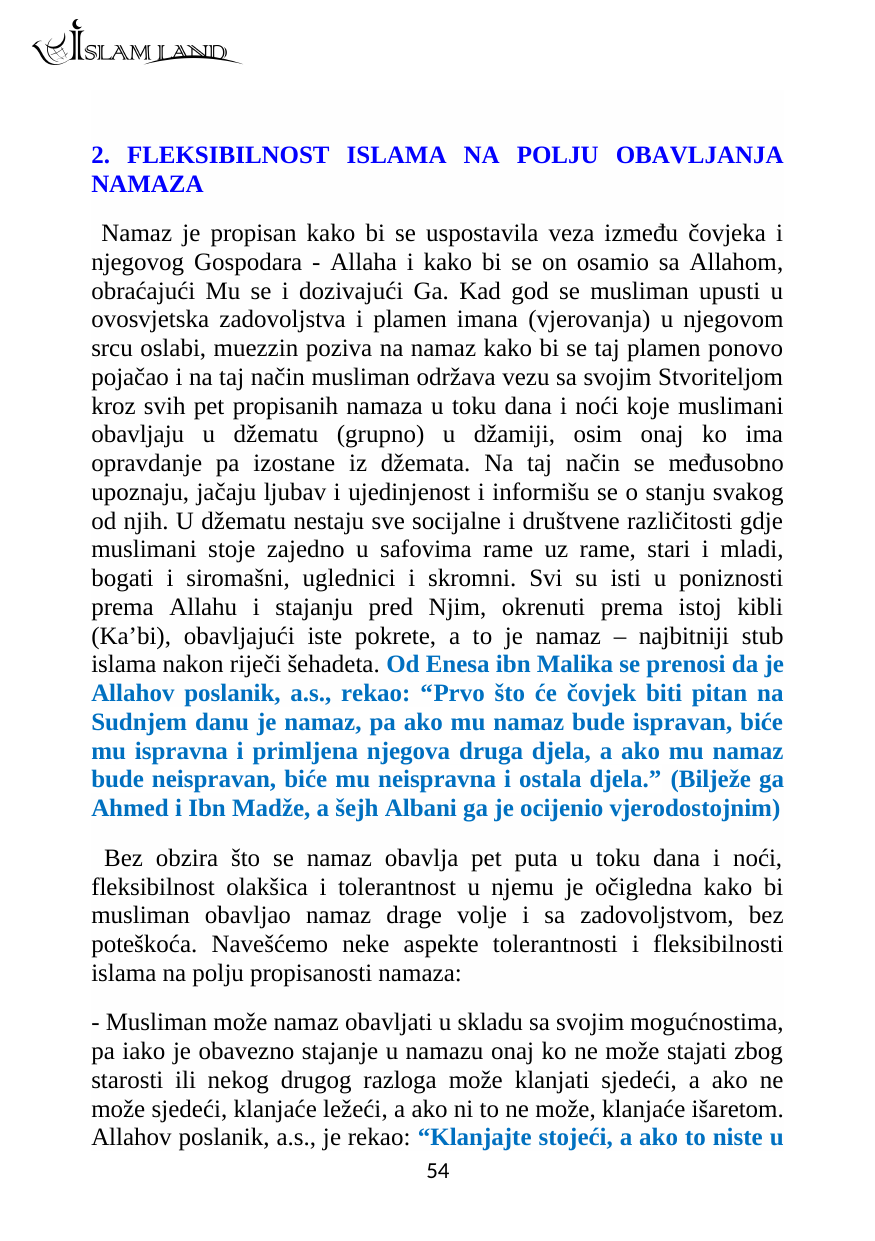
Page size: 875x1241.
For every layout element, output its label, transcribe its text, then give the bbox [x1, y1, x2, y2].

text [91, 1007, 784, 1151]
text 2. FLEKSIBILNOST ISLAMA NA POLJU OBAVLJANJA NAMAZA [91, 140, 784, 197]
picture [31, 19, 244, 65]
text Namaz je propisan kako bi se uspostavila veza između čovjeka i njegovog Gospodara - Allaha i kako bi se on osamio sa Allahom, obraćajući Mu se i dozivajući Ga. Kad god se musliman upusti u ovosvjetska zadovoljstva i plamen imana (vjerovanja) u njegovom srcu oslabi, muezzin poziva na namaz kako bi se taj plamen ponovo pojačao i na taj način musliman održava vezu sa svojim Stvoriteljom kroz svih pet propisanih namaza u toku dana i noći koje muslimani obavljaju u džematu (grupno) u džamiji, osim onaj ko ima opravdanje pa izostane iz džemata. Na taj način se međusobno upoznaju, jačaju ljubav i ujedinjenost i informišu se o stanju svakog od njih. U džematu nestaju sve socijalne i društvene različitosti gdje muslimani stoje zajedno u safovima rame uz rame, stari i mladi, bogati i siromašni, uglednici i skromni. Svi su isti u poniznosti prema Allahu i stajanju pred Njim, okrenuti prema istoj kibli (Ka’bi), obavljajući iste pokrete, a to je namaz – najbitniji stub islama nakon riječi šehadeta. Od Enesa ibn Malika se prenosi da je Allahov poslanik, a.s., rekao: “Prvo što će čovjek biti pitan na Sudnjem danu je namaz, pa ako mu namaz bude ispravan, biće mu ispravna i primljena njegova druga djela, a ako mu namaz bude neispravan, biće mu neispravna i ostala djela.” (Bilježe ga Ahmed i Ibn Madže, a šejh Albani ga je ocijenio vjerodostojnim) [91, 218, 784, 707]
text Bez obzira što se namaz obavlja pet puta u toku dana i noći, fleksibilnost olakšica i tolerantnost u njemu je očigledna kako bi musliman obavljao namaz drage volje i sa zadovoljstvom, bez poteškoća. Navešćemo neke aspekte tolerantnosti i fleksibilnosti islama na polju propisanosti namaza: [91, 843, 784, 987]
